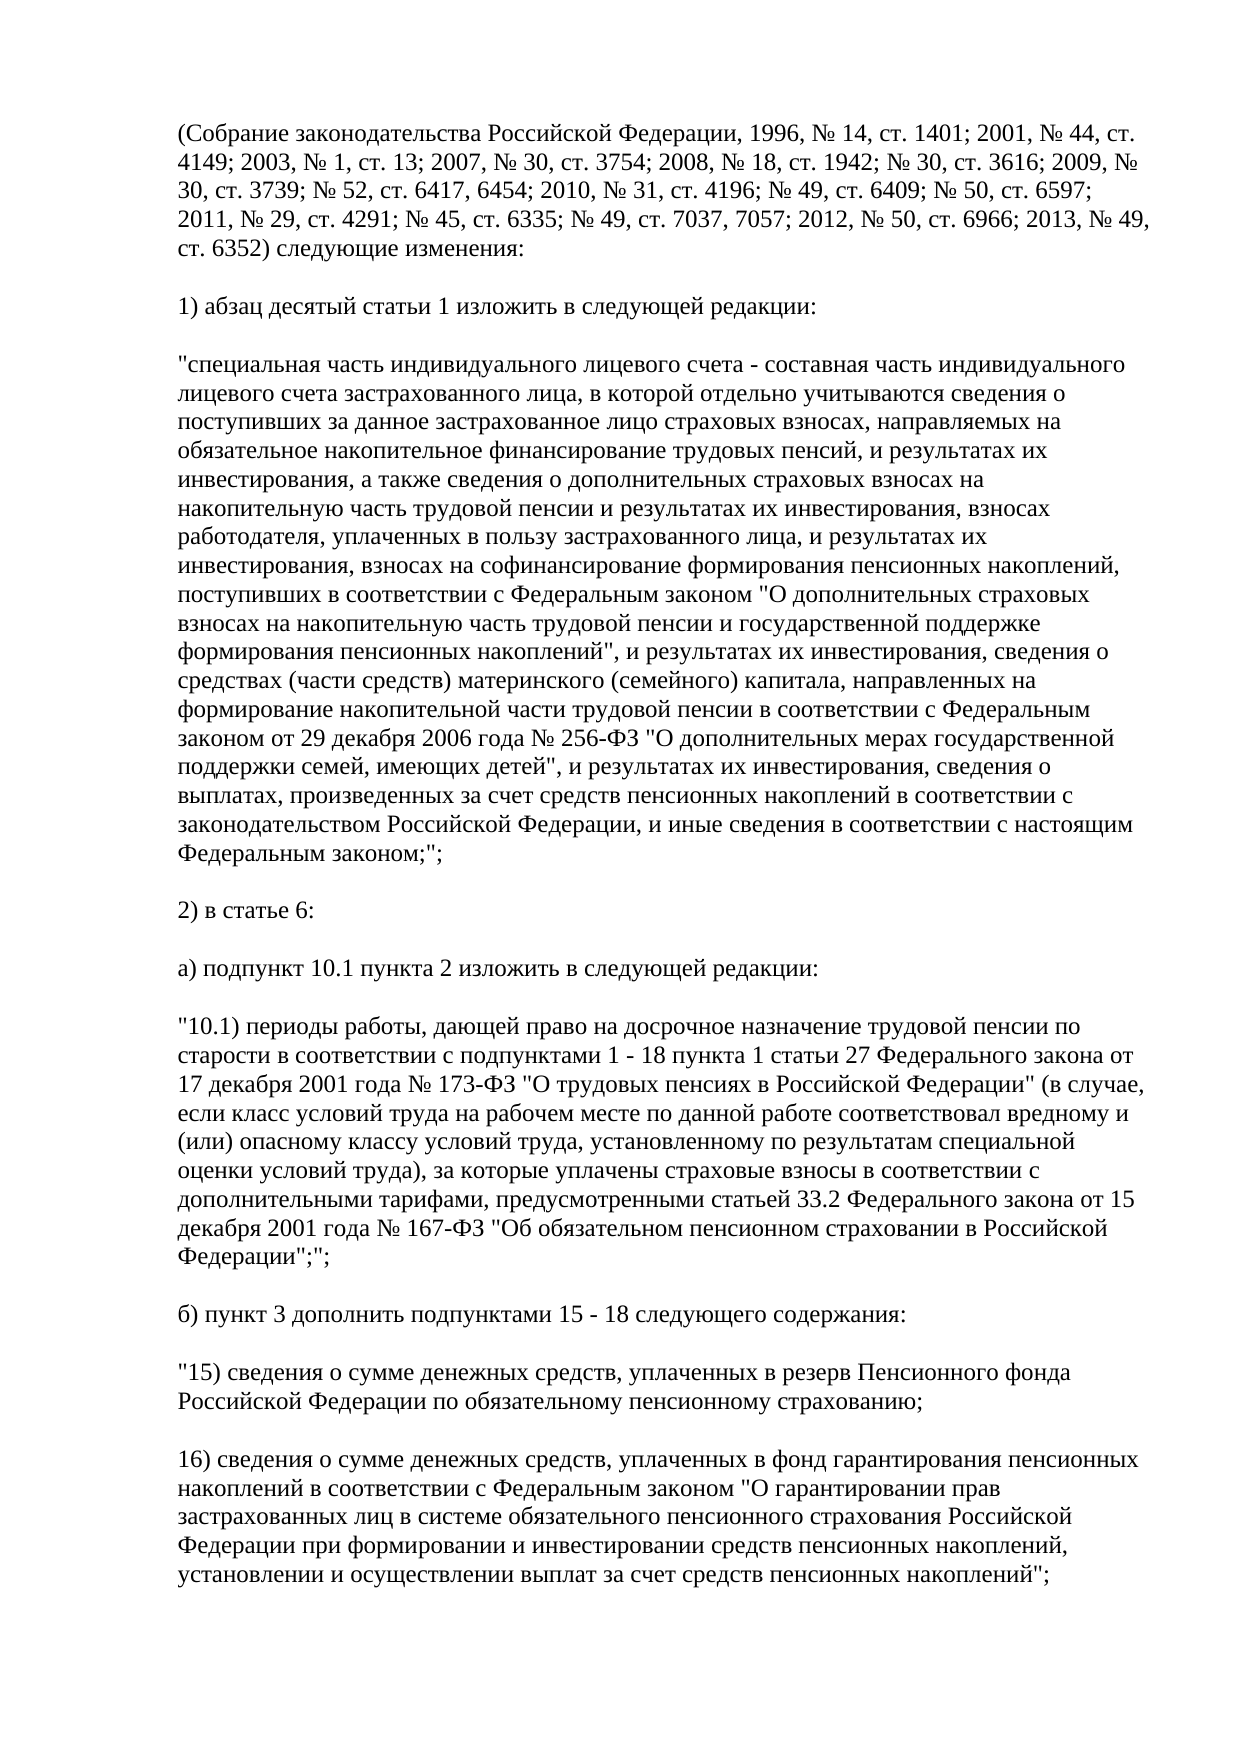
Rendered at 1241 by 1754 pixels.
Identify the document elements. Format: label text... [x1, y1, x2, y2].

text 1) абзац десятый статьи 1 изложить в следующей редакции: [177, 291, 1152, 320]
text а) подпункт 10.1 пункта 2 изложить в следующей редакции: [177, 953, 1152, 982]
text "15) сведения о сумме денежных средств, уплаченных в резерв Пенсионного фонда Российской Федерации по обязательному пенсионному страхованию; [177, 1357, 1152, 1415]
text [177, 118, 1152, 262]
text "специальная часть индивидуального лицевого счета - составная часть индивидуального лицевого счета застрахованного лица, в которой отдельно учитываются сведения о поступивших за данное застрахованное лицо страховых взносах, направляемых на обязательное накопительное финансирование трудовых пенсий, и результатах их инвестирования, а также сведения о дополнительных страховых взносах на накопительную часть трудовой пенсии и результатах их инвестирования, взносах работодателя, уплаченных в пользу застрахованного лица, и результатах их инвестирования, взносах на софинансирование формирования пенсионных накоплений, поступивших в соответствии с Федеральным законом "О дополнительных страховых взносах на накопительную часть трудовой пенсии и государственной поддержке формирования пенсионных накоплений", и результатах их инвестирования, сведения о средствах (части средств) материнского (семейного) капитала, направленных на формирование накопительной части трудовой пенсии в соответствии с Федеральным законом от 29 декабря 2006 года № 256-ФЗ "О дополнительных мерах государственной поддержки семей, имеющих детей", и результатах их инвестирования, сведения о выплатах, произведенных за счет средств пенсионных накоплений в соответствии с законодательством Российской Федерации, и иные сведения в соответствии с настоящим Федеральным законом;"; [177, 349, 1152, 866]
text "10.1) периоды работы, дающей право на досрочное назначение трудовой пенсии по старости в соответствии с подпунктами 1 - 18 пункта 1 статьи 27 Федерального закона от 17 декабря 2001 года № 173-ФЗ "О трудовых пенсиях в Российской Федерации" (в случае, если класс условий труда на рабочем месте по данной работе соответствовал вредному и (или) опасному классу условий труда, установленному по результатам специальной оценки условий труда), за которые уплачены страховые взносы в соответствии с дополнительными тарифами, предусмотренными статьей 33.2 Федерального закона от 15 декабря 2001 года № 167-ФЗ "Об обязательном пенсионном страховании в Российской Федерации";"; [177, 1011, 1152, 1270]
text б) пункт 3 дополнить подпунктами 15 - 18 следующего содержания: [177, 1299, 1152, 1328]
text 16) сведения о сумме денежных средств, уплаченных в фонд гарантирования пенсионных накоплений в соответствии с Федеральным законом "О гарантировании прав застрахованных лиц в системе обязательного пенсионного страхования Российской Федерации при формировании и инвестировании средств пенсионных накоплений, установлении и осуществлении выплат за счет средств пенсионных накоплений"; [177, 1444, 1152, 1588]
text 2) в статье 6: [177, 896, 1152, 924]
